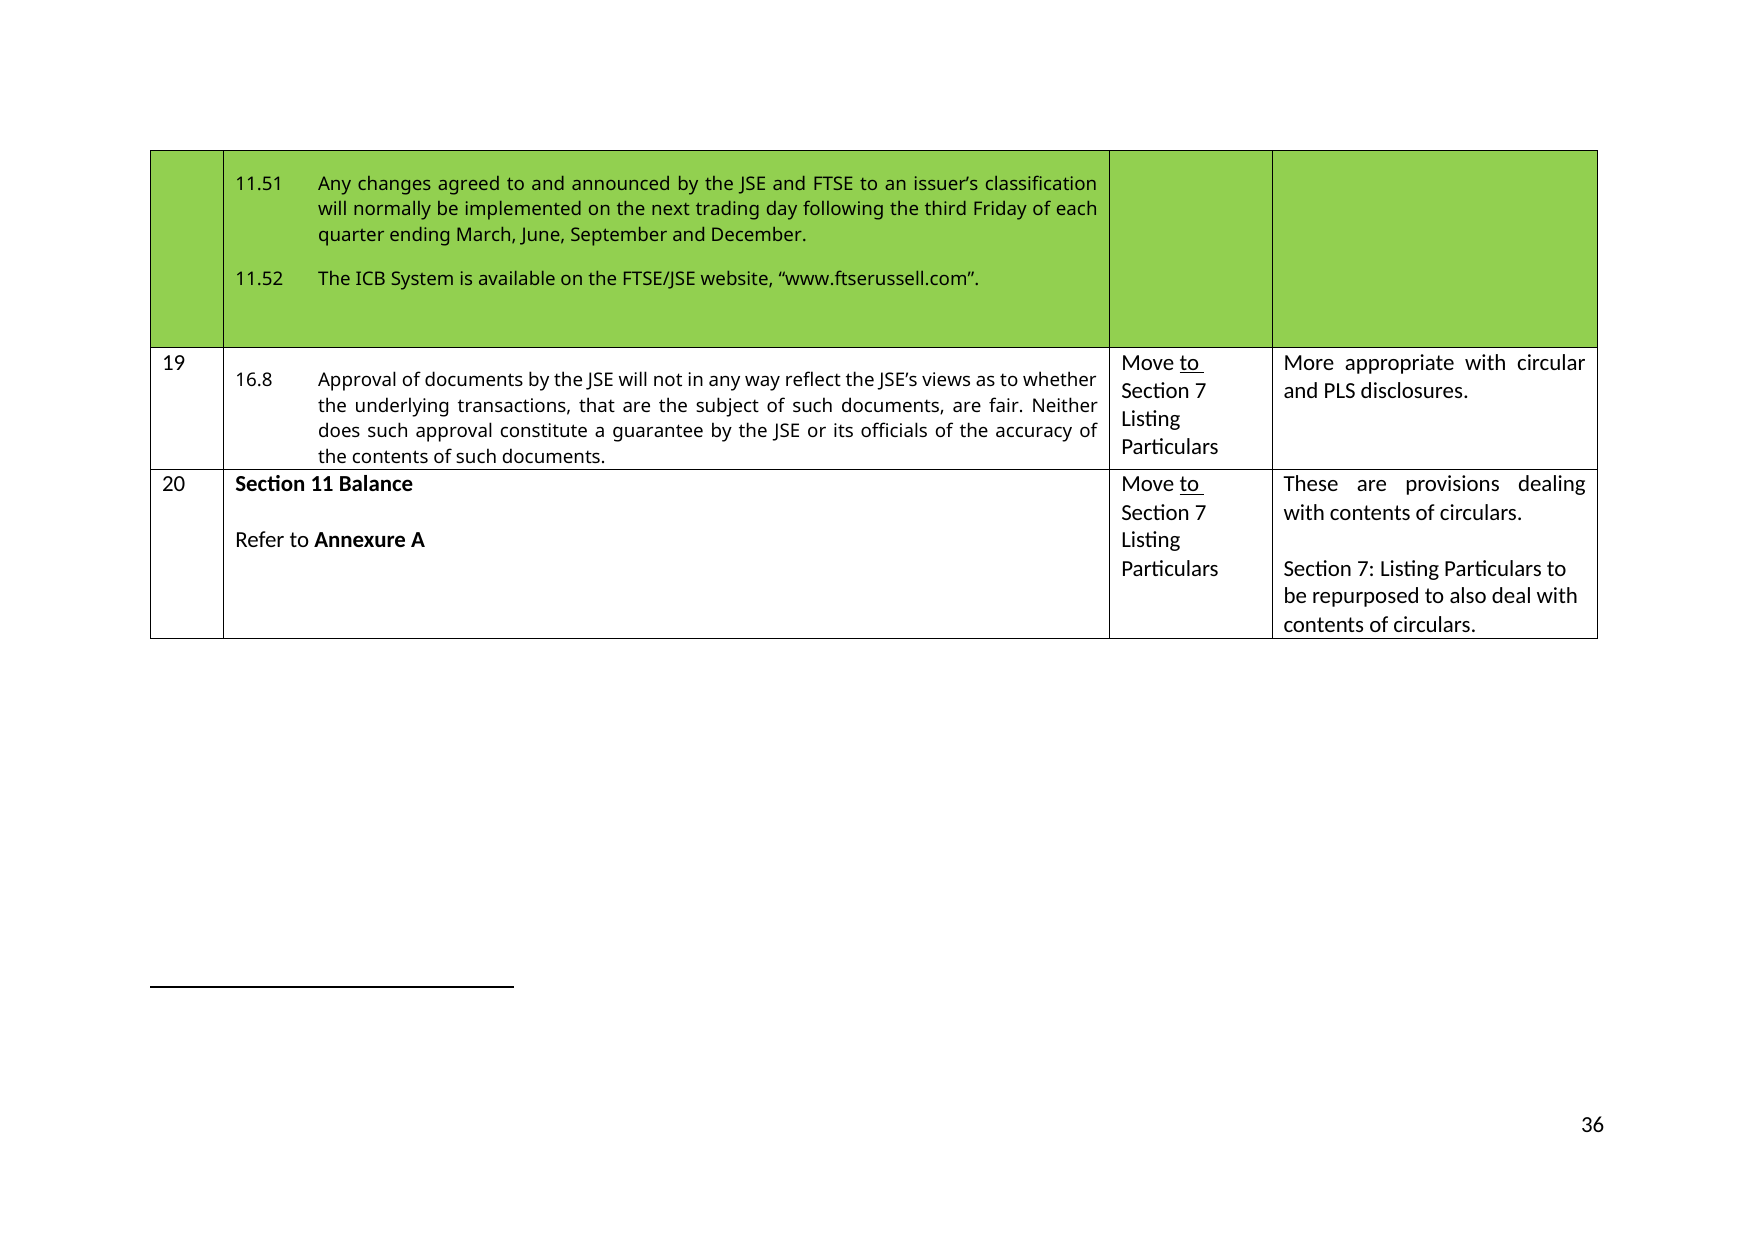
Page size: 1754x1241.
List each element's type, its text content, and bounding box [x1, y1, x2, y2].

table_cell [1110, 151, 1272, 347]
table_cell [1273, 151, 1597, 347]
table_cell Move to Section 7 Listing Particulars [1110, 470, 1272, 638]
table_cell 20 [151, 470, 223, 638]
table_cell 18 [151, 151, 223, 347]
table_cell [224, 151, 1109, 347]
table_cell Section 11 Balance Refer to Annexure A [224, 470, 1109, 638]
table_cell Move to Section 7 Listing Particulars [1110, 348, 1272, 468]
table_cell 19 [151, 348, 223, 468]
table_cell 16.8 Approval of documents by the JSE will not in any way reflect the JSE’s views as to whether the underlying transactions, that are the subject of such documents, are fair. Neither does such approval constitute a guarantee by the JSE or its officials of the accuracy of the contents of such documents. [224, 348, 1109, 468]
table_cell These are provisions dealing with contents of circulars. Section 7: Listing Particulars to be repurposed to also deal with contents of circulars. [1273, 470, 1597, 638]
table_cell More appropriate with circular and PLS disclosures. [1273, 348, 1597, 468]
